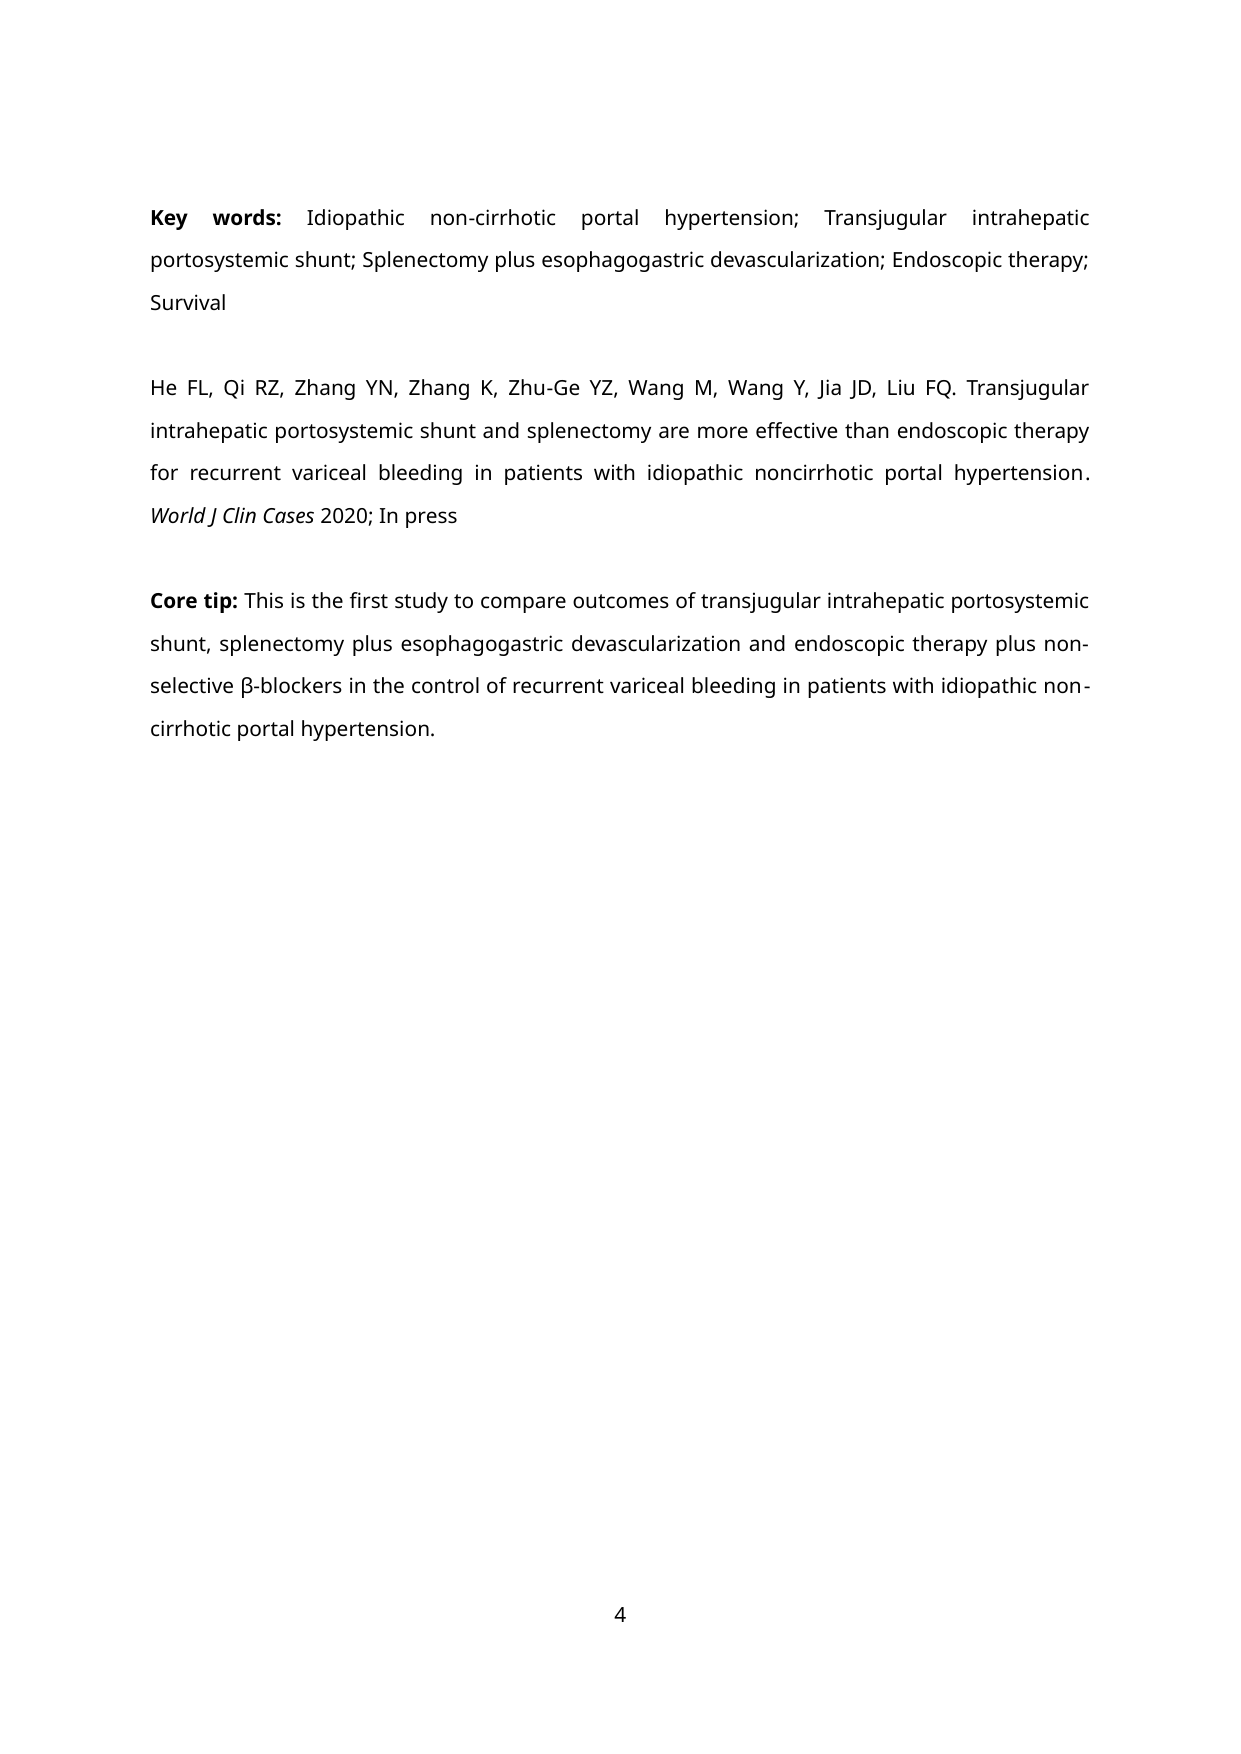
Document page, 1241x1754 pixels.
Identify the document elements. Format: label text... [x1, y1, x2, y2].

text Key words: Idiopathic non-cirrhotic portal hypertension; Transjugular intrahepatic portosystemic shunt; Splenectomy plus esophagogastric devascularization; Endoscopic therapy; Survival [150, 203, 1090, 316]
text Core tip: This is the first study to compare outcomes of transjugular intrahepatic portosystemic shunt, splenectomy plus esophagogastric devascularization and endoscopic therapy plus non-selective β-blockers in the control of recurrent variceal bleeding in patients with idiopathic non-cirrhotic portal hypertension. [150, 586, 1090, 742]
text He FL, Qi RZ, Zhang YN, Zhang K, Zhu-Ge YZ, Wang M, Wang Y, Jia JD, Liu FQ. Transjugular intrahepatic portosystemic shunt and splenectomy are more effective than endoscopic therapy for recurrent variceal bleeding in patients with idiopathic noncirrhotic portal hypertension. World J Clin Cases 2020; In press [150, 373, 1090, 529]
